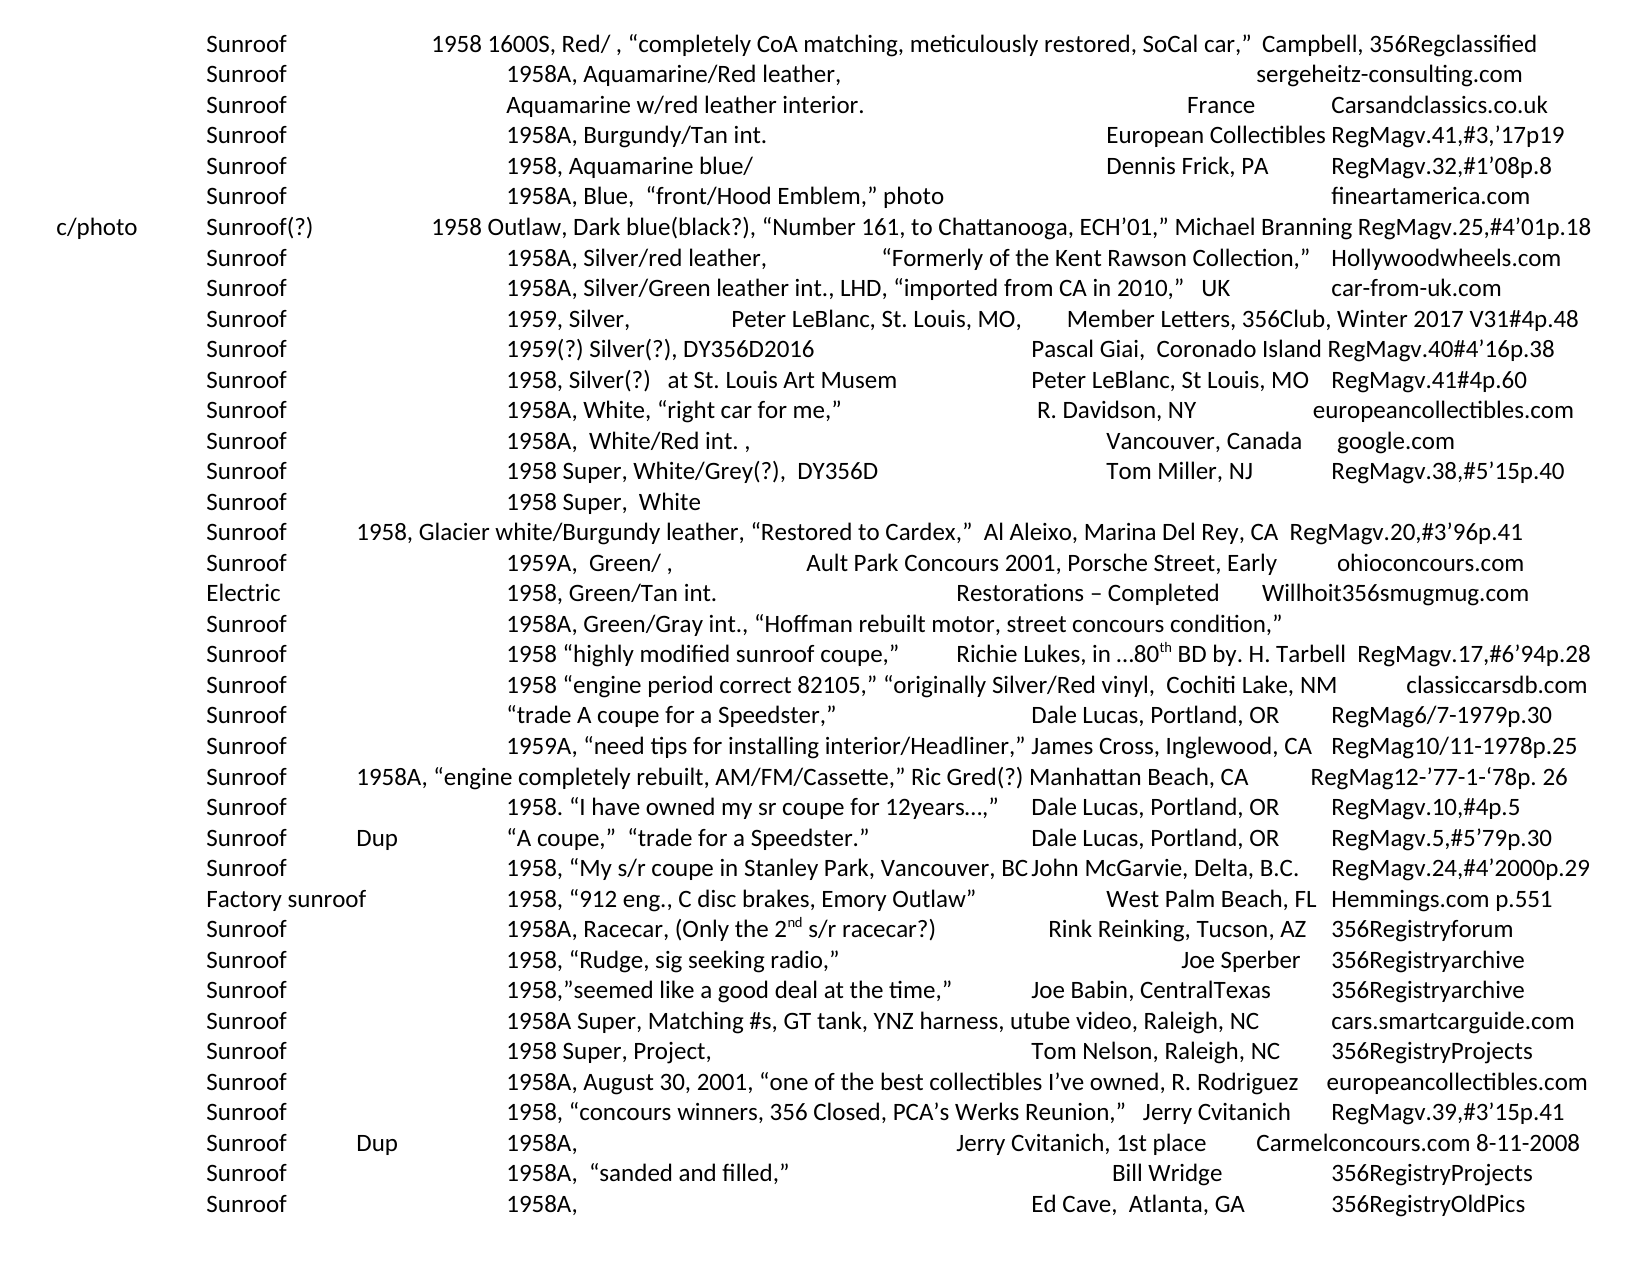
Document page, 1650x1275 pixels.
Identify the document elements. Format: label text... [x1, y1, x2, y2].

text Sunroof 1958A, “sanded and filled,” Bill Wridge 356RegistryProjects [131, 1157, 1594, 1188]
text Sunroof Dup 1958A, Jerry Cvitanich, 1st place Carmelconcours.com 8-11-2008 [131, 1127, 1594, 1157]
text Sunroof 1958A, Silver/red leather, “Formerly of the Kent Rawson Collection,” Hollywoodwheels.com [56, 242, 1594, 272]
text Sunroof 1959(?) Silver(?), DY356D2016 Pascal Giai, Coronado Island RegMagv.40#4’16p.38 [131, 333, 1594, 364]
text Sunroof 1958 1600S, Red/ , “completely CoA matching, meticulously restored, SoCal car,” Campbell, 356Regclassified [131, 28, 1594, 59]
text Sunroof 1958 Super, White/Grey(?), DY356D Tom Miller, NJ RegMagv.38,#5’15p.40 [131, 455, 1594, 486]
text Sunroof 1958A, Ed Cave, Atlanta, GA 356RegistryOldPics [131, 1188, 1594, 1218]
text Sunroof 1958,”seemed like a good deal at the time,” Joe Babin, CentralTexas 356Registryarchive [56, 974, 1594, 1005]
text Sunroof 1958, Aquamarine blue/ Dennis Frick, PA RegMagv.32,#1’08p.8 [131, 150, 1594, 181]
text Electric 1958, Green/Tan int. Restorations – Completed Willhoit356smugmug.com [131, 577, 1594, 608]
text Sunroof 1958A, Silver/Green leather int., LHD, “imported from CA in 2010,” UK car-from-uk.com [56, 272, 1594, 303]
text Sunroof 1958 Super, White [131, 486, 1594, 516]
text Sunroof 1958, Glacier white/Burgundy leather, “Restored to Cardex,” Al Aleixo, Marina Del Rey, CA RegMagv.20,#3’96p.41 [131, 516, 1594, 547]
text Sunroof 1958 “highly modified sunroof coupe,” Richie Lukes, in …80th BD by. H. Tarbell RegMagv.17,#6’94p.28 [56, 638, 1594, 669]
text Sunroof 1958A, White, “right car for me,” R. Davidson, NY europeancollectibles.com [56, 394, 1594, 425]
text Sunroof 1959A, Green/ , Ault Park Concours 2001, Porsche Street, Early ohioconcours.com [56, 547, 1594, 577]
text Sunroof 1958A Super, Matching #s, GT tank, YNZ harness, utube video, Raleigh, NC cars.smartcarguide.com [56, 1005, 1594, 1035]
text Sunroof 1958A, Blue, “front/Hood Emblem,” photo fineartamerica.com [131, 181, 1594, 211]
text Sunroof 1958A, Aquamarine/Red leather, sergeheitz-consulting.com [56, 59, 1594, 89]
text Sunroof “trade A coupe for a Speedster,” Dale Lucas, Portland, OR RegMag6/7-1979p.30 [56, 699, 1594, 730]
text Sunroof 1958A, White/Red int. , Vancouver, Canada google.com [56, 425, 1594, 455]
text Sunroof 1958. “I have owned my sr coupe for 12years…,” Dale Lucas, Portland, OR RegMagv.10,#4p.5 [56, 791, 1594, 822]
text Sunroof Dup “A coupe,” “trade for a Speedster.” Dale Lucas, Portland, OR RegMagv.5,#5’79p.30 [56, 822, 1594, 852]
text Factory sunroof 1958, “912 eng., C disc brakes, Emory Outlaw” West Palm Beach, FL Hemmings.com p.551 [56, 883, 1594, 913]
text Sunroof 1958 Super, Project, Tom Nelson, Raleigh, NC 356RegistryProjects [56, 1035, 1594, 1066]
text Sunroof 1958A, August 30, 2001, “one of the best collectibles I’ve owned, R. Rodriguez europeancollectibles.com [131, 1066, 1594, 1096]
text Sunroof 1958A, Racecar, (Only the 2nd s/r racecar?) Rink Reinking, Tucson, AZ 356Registryforum [56, 913, 1594, 944]
text Sunroof Aquamarine w/red leather interior. France Carsandclassics.co.uk [131, 89, 1594, 120]
text Sunroof 1958A, Green/Gray int., “Hoffman rebuilt motor, street concours condition,” [56, 608, 1594, 638]
text Sunroof 1958, “concours winners, 356 Closed, PCA’s Werks Reunion,” Jerry Cvitanich RegMagv.39,#3’15p.41 [56, 1096, 1594, 1127]
text Sunroof 1958, “Rudge, sig seeking radio,” Joe Sperber 356Registryarchive [56, 944, 1594, 974]
text c/photo Sunroof(?) 1958 Outlaw, Dark blue(black?), “Number 161, to Chattanooga, ECH’01,” Michael Branning RegMagv.25,#4’01p.18 [56, 211, 1594, 242]
text Sunroof 1958, “My s/r coupe in Stanley Park, Vancouver, BC John McGarvie, Delta, B.C. RegMagv.24,#4’2000p.29 [56, 852, 1594, 883]
text Sunroof 1959, Silver, Peter LeBlanc, St. Louis, MO, Member Letters, 356Club, Winter 2017 V31#4p.48 [56, 303, 1594, 333]
text Sunroof 1958A, Burgundy/Tan int. European Collectibles RegMagv.41,#3,’17p19 [131, 120, 1594, 150]
text Sunroof 1958, Silver(?) at St. Louis Art Musem Peter LeBlanc, St Louis, MO RegMagv.41#4p.60 [131, 364, 1594, 394]
text Sunroof 1959A, “need tips for installing interior/Headliner,” James Cross, Inglewood, CA RegMag10/11-1978p.25 [56, 730, 1594, 761]
text Sunroof 1958 “engine period correct 82105,” “originally Silver/Red vinyl, Cochiti Lake, NM classiccarsdb.com [56, 669, 1594, 699]
text Sunroof 1958A, “engine completely rebuilt, AM/FM/Cassette,” Ric Gred(?) Manhattan Beach, CA RegMag12-’77-1-‘78p. 26 [56, 761, 1594, 791]
